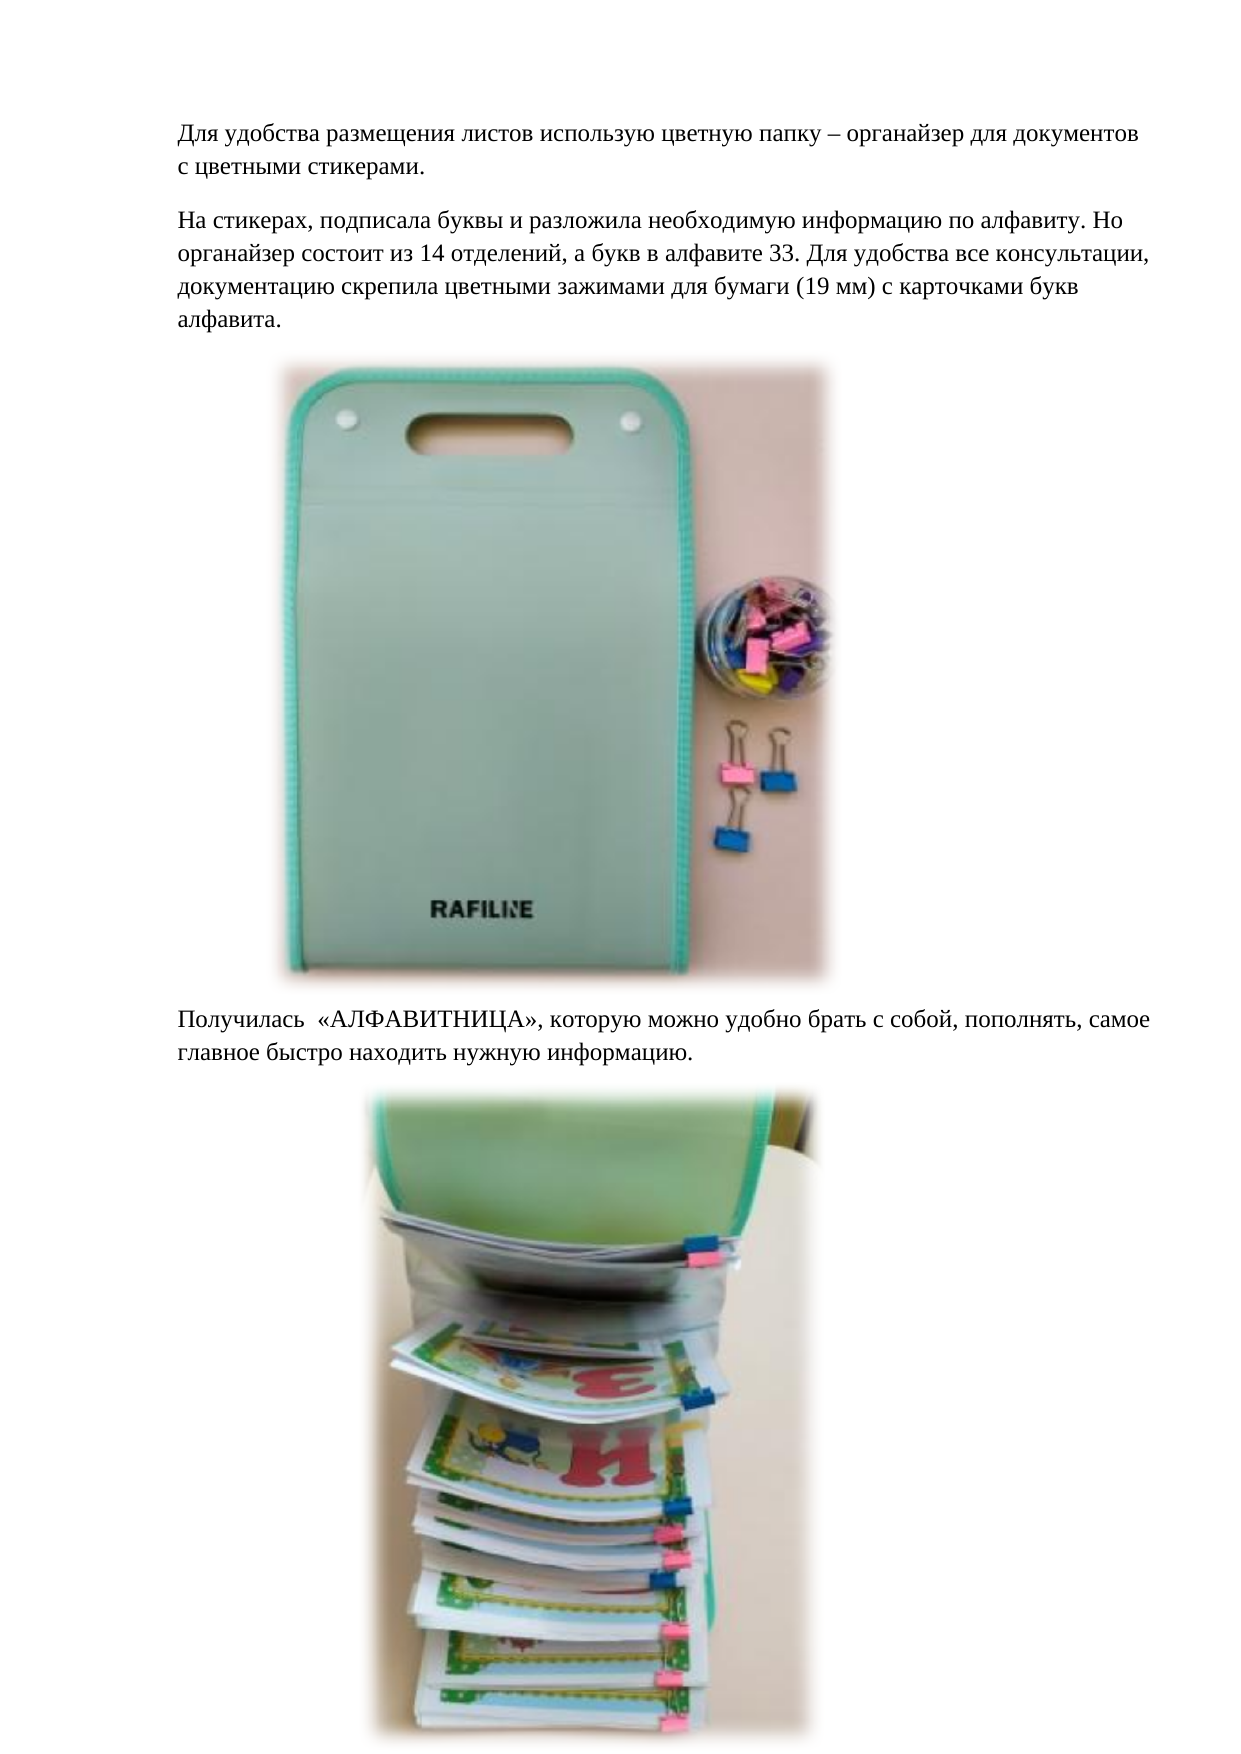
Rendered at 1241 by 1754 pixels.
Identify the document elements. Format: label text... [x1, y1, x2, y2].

picture [387, 1111, 797, 1723]
text Для удобства размещения листов использую цветную папку – органайзер для документов с цветными стикерами. [177, 118, 1152, 180]
picture [295, 379, 814, 967]
text На стикерах, подписала буквы и разложила необходимую информацию по алфавиту. Но органайзер состоит из 14 отделений, а букв в алфавите 33. Для удобства все консультации, документацию скрепила цветными зажимами для бумаги (19 мм) с карточками букв алфавита. [177, 205, 1152, 333]
text Получилась «АЛФАВИТНИЦА», которую можно удобно брать с собой, пополнять, самое главное быстро находить нужную информацию. [177, 1004, 1152, 1066]
